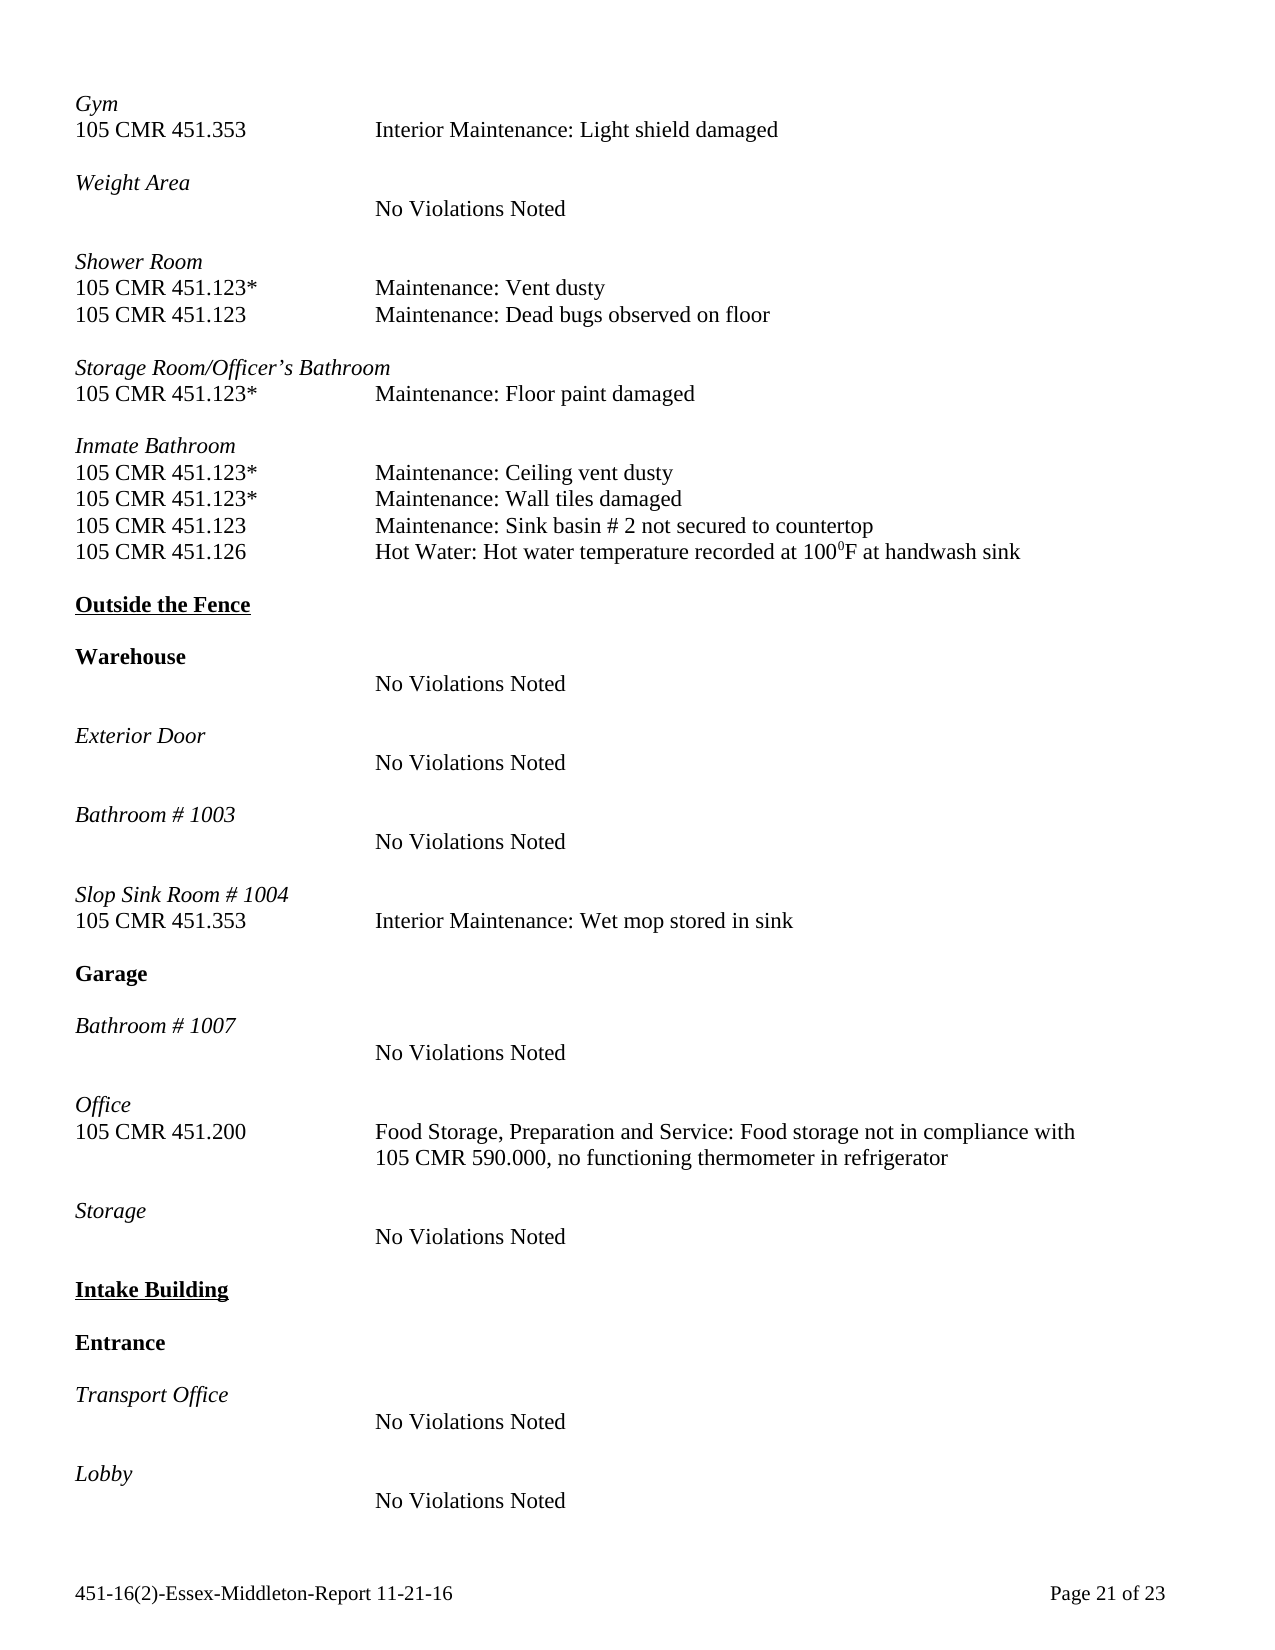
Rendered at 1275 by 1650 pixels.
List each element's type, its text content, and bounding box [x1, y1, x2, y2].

text Warehouse [75, 643, 1200, 670]
text Slop Sink Room # 1004 [75, 881, 1200, 907]
text Weight Area [75, 169, 1200, 195]
text 105 CMR 451.353 Interior Maintenance: Light shield damaged [75, 116, 1200, 143]
text Entrance [75, 1329, 1200, 1355]
text Storage Room/Officer’s Bathroom [75, 353, 1200, 380]
text 105 CMR 451.123* Maintenance: Floor paint damaged [75, 380, 1200, 406]
text No Violations Noted [300, 1408, 1200, 1434]
text Exterior Door [75, 722, 1200, 749]
text Shower Room [75, 248, 1200, 274]
text Gym [75, 90, 1200, 116]
text 105 CMR 451.353 Interior Maintenance: Wet mop stored in sink [75, 907, 1200, 933]
text 105 CMR 451.200 Food Storage, Preparation and Service: Food storage not in compliance with 105 CMR 590.000, no functioning thermometer in refrigerator [75, 1118, 1200, 1171]
text Outside the Fence [75, 591, 1200, 617]
text Storage [75, 1197, 1200, 1223]
text No Violations Noted [75, 670, 1200, 696]
text Lobby [75, 1460, 1200, 1487]
text Bathroom # 1007 [75, 1012, 1200, 1039]
text No Violations Noted [75, 749, 1200, 775]
text No Violations Noted [300, 1487, 1200, 1513]
text Office [75, 1091, 1200, 1118]
text Transport Office [75, 1381, 1200, 1408]
text 105 CMR 451.123* Maintenance: Wall tiles damaged [75, 485, 1200, 512]
text No Violations Noted [75, 828, 1200, 854]
text Garage [75, 960, 1200, 986]
text 105 CMR 451.123* Maintenance: Ceiling vent dusty [75, 459, 1200, 485]
text No Violations Noted [75, 1039, 1200, 1065]
text 105 CMR 451.123 Maintenance: Dead bugs observed on floor [75, 301, 1200, 327]
text 105 CMR 451.126 Hot Water: Hot water temperature recorded at 1000F at handwash sink [75, 538, 1200, 564]
text Intake Building [75, 1276, 1200, 1302]
text No Violations Noted [75, 195, 1200, 222]
text 105 CMR 451.123* Maintenance: Vent dusty [75, 274, 1200, 301]
text Inmate Bathroom [75, 433, 1200, 459]
text No Violations Noted [75, 1223, 1200, 1249]
text Bathroom # 1003 [75, 802, 1200, 828]
text 105 CMR 451.123 Maintenance: Sink basin # 2 not secured to countertop [75, 512, 1200, 538]
